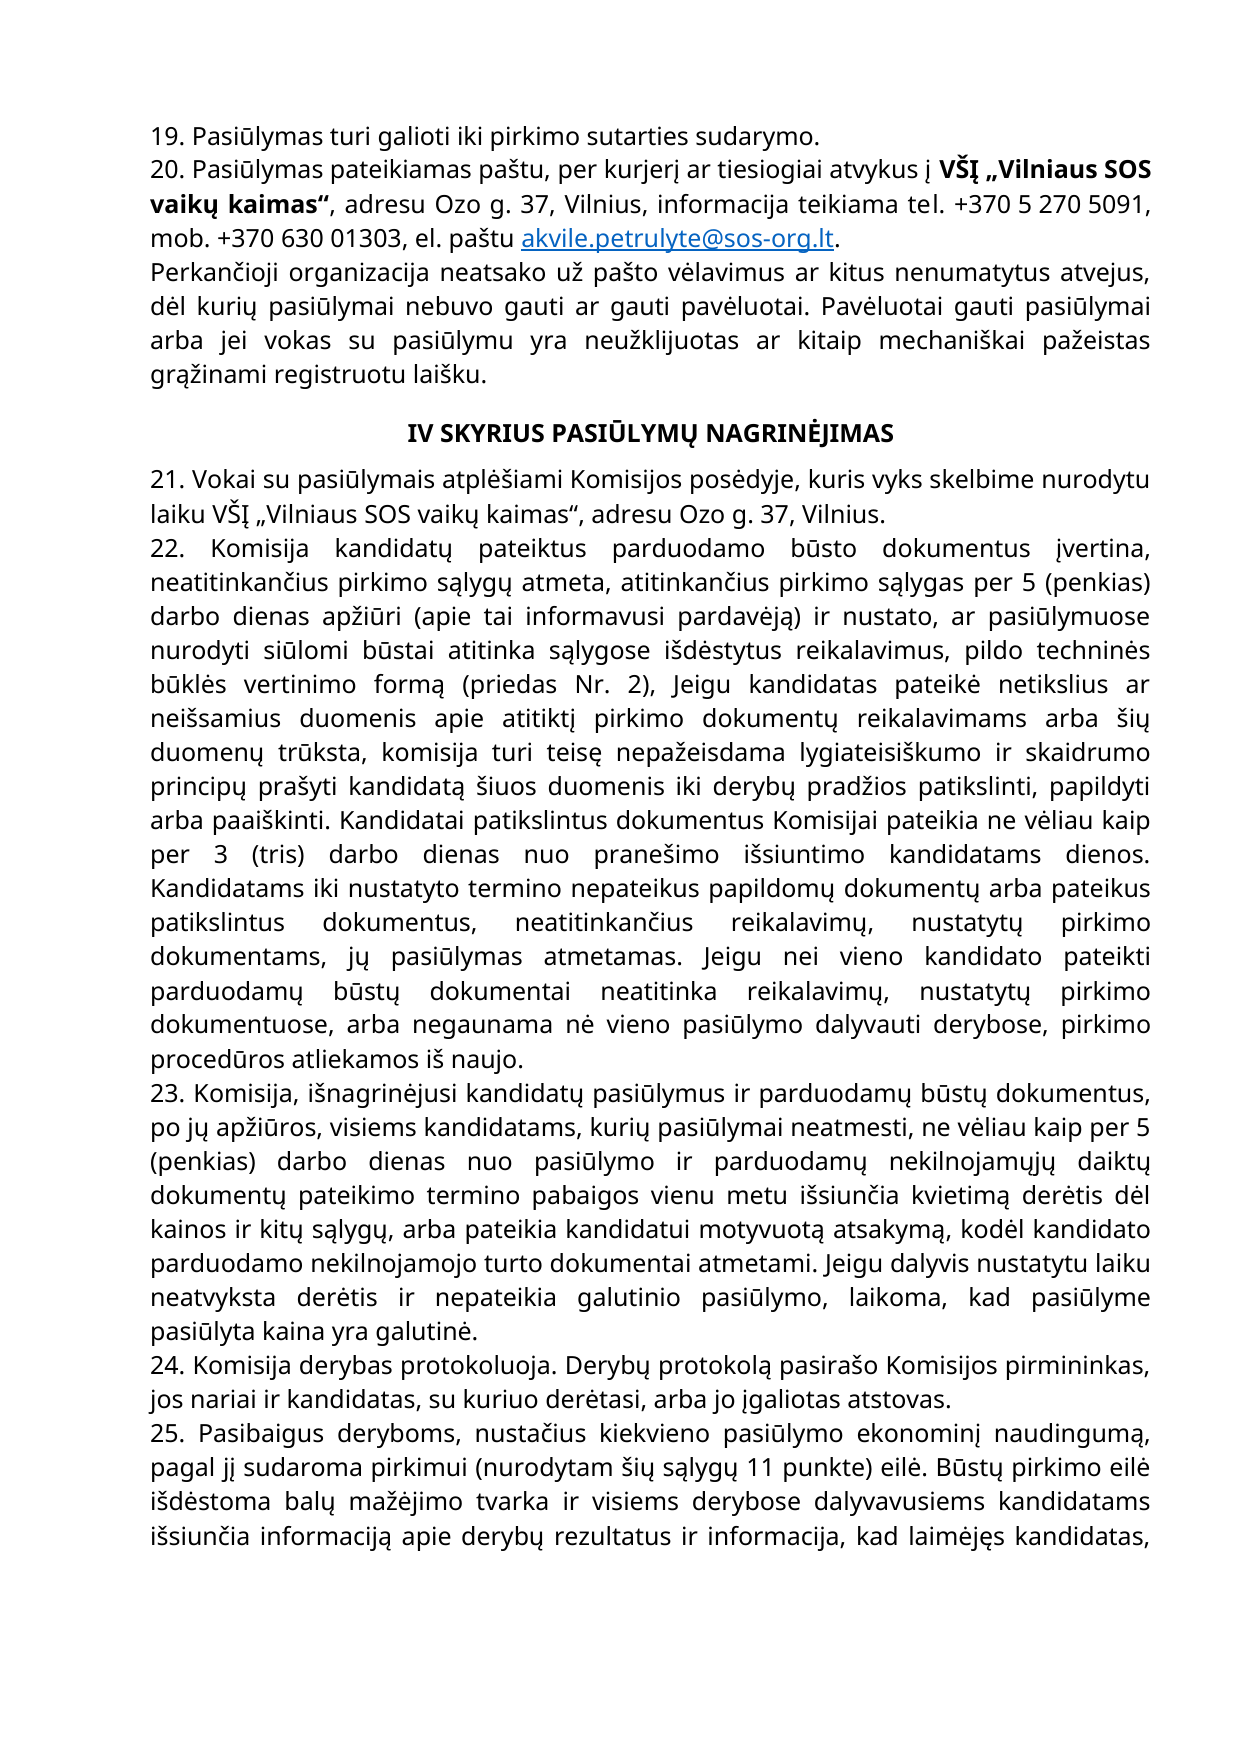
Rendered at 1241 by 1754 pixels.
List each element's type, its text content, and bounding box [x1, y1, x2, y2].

text Perkančioji organizacija neatsako už pašto vėlavimus ar kitus nenumatytus atvejus, dėl kurių pasiūlymai nebuvo gauti ar gauti pavėluotai. Pavėluotai gauti pasiūlymai arba jei vokas su pasiūlymu yra neužklijuotas ar kitaip mechaniškai pažeistas grąžinami registruotu laišku. [150, 254, 1152, 391]
text IV SKYRIUS PASIŪLYMŲ NAGRINĖJIMAS [150, 416, 1152, 450]
text 20. Pasiūlymas pateikiamas paštu, per kurjerį ar tiesiogiai atvykus į VŠĮ „Vilniaus SOS vaikų kaimas“, adresu Ozo g. 37, Vilnius, informacija teikiama tel. +370 5 270 5091, mob. +370 630 01303, el. paštu akvile.petrulyte@sos-org.lt. [150, 152, 1152, 254]
text 21. Vokai su pasiūlymais atplėšiami Komisijos posėdyje, kuris vyks skelbime nurodytu laiku VŠĮ „Vilniaus SOS vaikų kaimas“, adresu Ozo g. 37, Vilnius. [150, 462, 1152, 530]
text 19. Pasiūlymas turi galioti iki pirkimo sutarties sudarymo. [150, 118, 1152, 152]
text 23. Komisija, išnagrinėjusi kandidatų pasiūlymus ir parduodamų būstų dokumentus, po jų apžiūros, visiems kandidatams, kurių pasiūlymai neatmesti, ne vėliau kaip per 5 (penkias) darbo dienas nuo pasiūlymo ir parduodamų nekilnojamųjų daiktų dokumentų pateikimo termino pabaigos vienu metu išsiunčia kvietimą derėtis dėl kainos ir kitų sąlygų, arba pateikia kandidatui motyvuotą atsakymą, kodėl kandidato parduodamo nekilnojamojo turto dokumentai atmetami. Jeigu dalyvis nustatytu laiku neatvyksta derėtis ir nepateikia galutinio pasiūlymo, laikoma, kad pasiūlyme pasiūlyta kaina yra galutinė. [150, 1075, 1152, 1348]
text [150, 1416, 1152, 1552]
text 22. Komisija kandidatų pateiktus parduodamo būsto dokumentus įvertina, neatitinkančius pirkimo sąlygų atmeta, atitinkančius pirkimo sąlygas per 5 (penkias) darbo dienas apžiūri (apie tai informavusi pardavėją) ir nustato, ar pasiūlymuose nurodyti siūlomi būstai atitinka sąlygose išdėstytus reikalavimus, pildo techninės būklės vertinimo formą (priedas Nr. 2), Jeigu kandidatas pateikė netikslius ar neišsamius duomenis apie atitiktį pirkimo dokumentų reikalavimams arba šių duomenų trūksta, komisija turi teisę nepažeisdama lygiateisiškumo ir skaidrumo principų prašyti kandidatą šiuos duomenis iki derybų pradžios patikslinti, papildyti arba paaiškinti. Kandidatai patikslintus dokumentus Komisijai pateikia ne vėliau kaip per 3 (tris) darbo dienas nuo pranešimo išsiuntimo kandidatams dienos. Kandidatams iki nustatyto termino nepateikus papildomų dokumentų arba pateikus patikslintus dokumentus, neatitinkančius reikalavimų, nustatytų pirkimo dokumentams, jų pasiūlymas atmetamas. Jeigu nei vieno kandidato pateikti parduodamų būstų dokumentai neatitinka reikalavimų, nustatytų pirkimo dokumentuose, arba negaunama nė vieno pasiūlymo dalyvauti derybose, pirkimo procedūros atliekamos iš naujo. [150, 530, 1152, 1075]
text 24. Komisija derybas protokoluoja. Derybų protokolą pasirašo Komisijos pirmininkas, jos nariai ir kandidatas, su kuriuo derėtasi, arba jo įgaliotas atstovas. [150, 1348, 1152, 1416]
